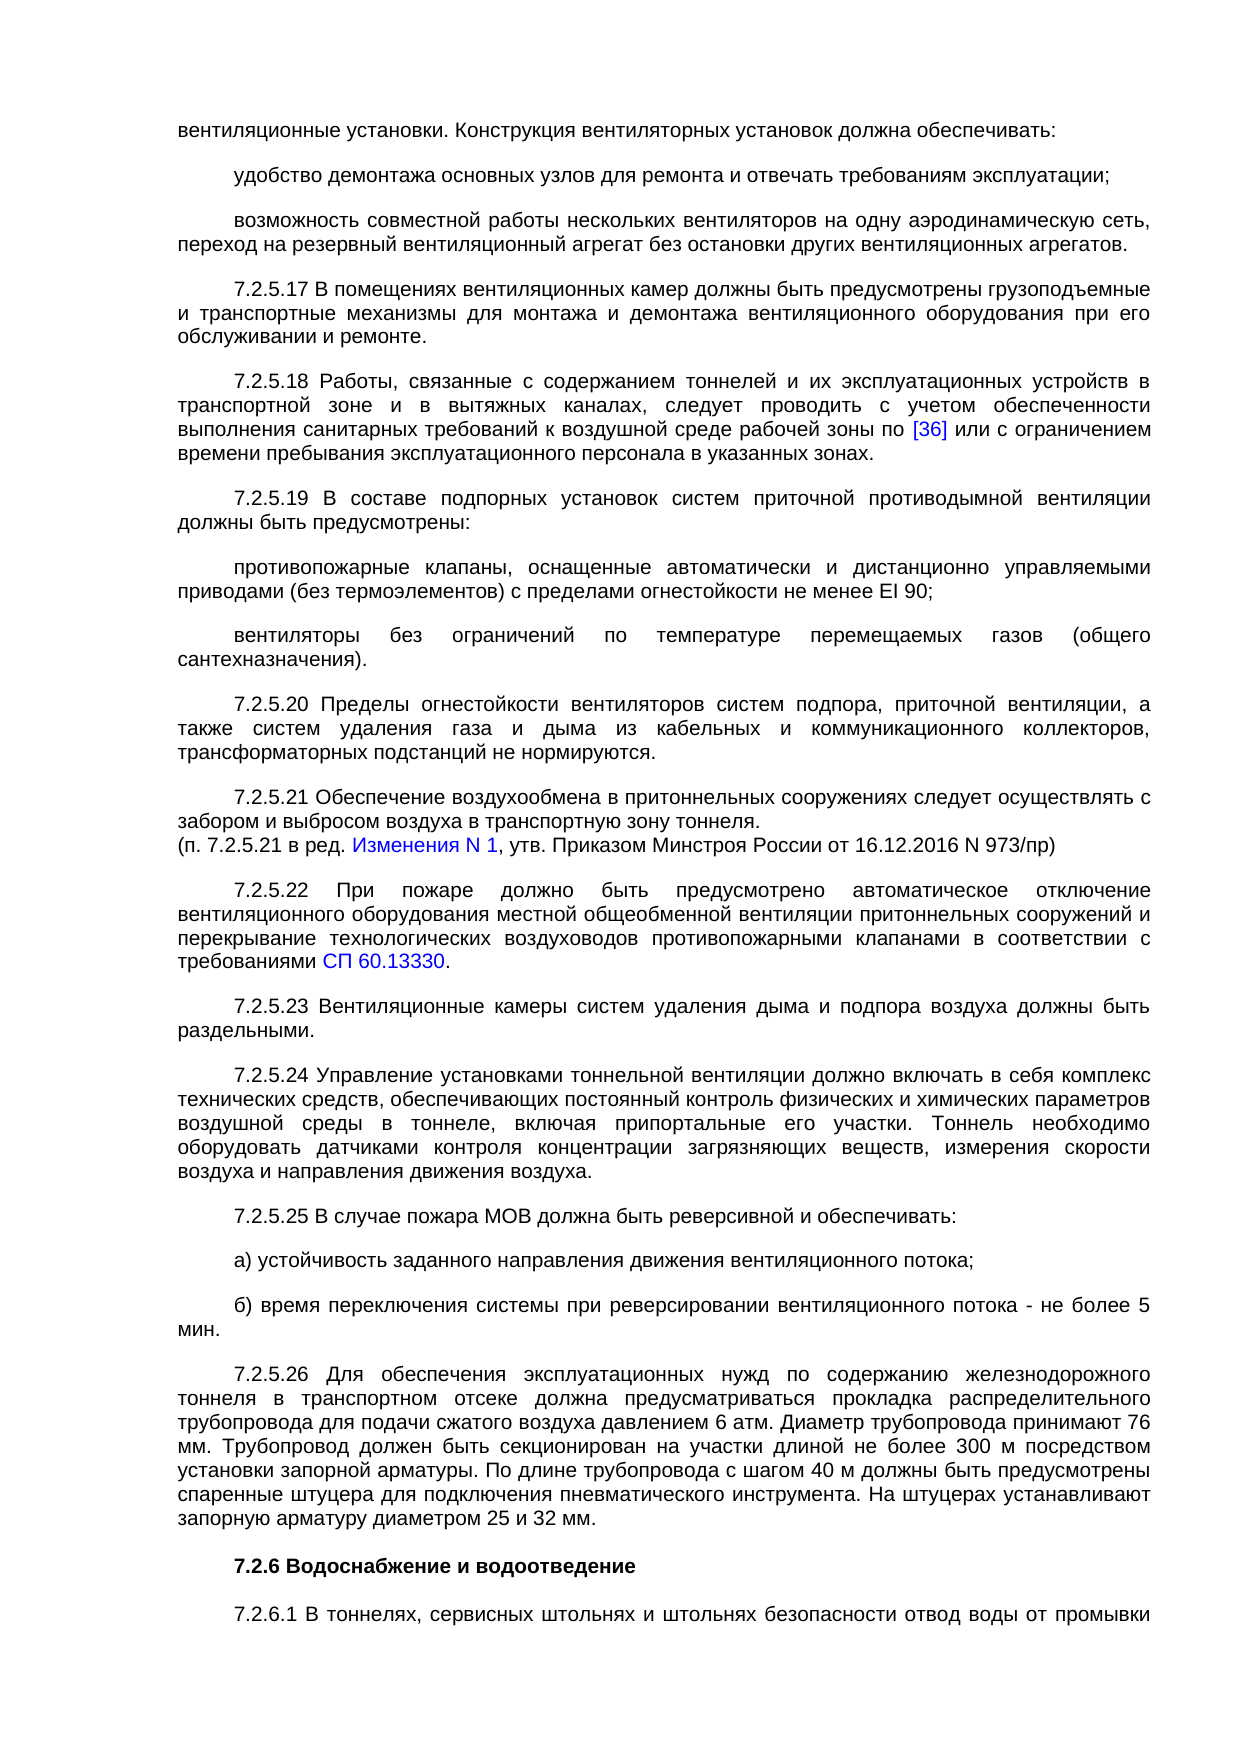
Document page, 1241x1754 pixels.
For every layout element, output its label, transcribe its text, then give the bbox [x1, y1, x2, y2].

text возможность совместной работы нескольких вентиляторов на одну аэродинамическую сеть, переход на резервный вентиляционный агрегат без остановки других вентиляционных агрегатов. [177, 208, 1152, 256]
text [177, 1601, 1152, 1625]
text 7.2.5.23 Вентиляционные камеры систем удаления дыма и подпора воздуха должны быть раздельными. [177, 994, 1152, 1042]
title 7.2.6 Водоснабжение и водоотведение [177, 1553, 1152, 1577]
text 7.2.5.25 В случае пожара МОВ должна быть реверсивной и обеспечивать: [177, 1203, 1152, 1227]
text удобство демонтажа основных узлов для ремонта и отвечать требованиям эксплуатации; [177, 163, 1152, 187]
text 7.2.5.24 Управление установками тоннельной вентиляции должно включать в себя комплекс технических средств, обеспечивающих постоянный контроль физических и химических параметров воздушной среды в тоннеле, включая припортальные его участки. Тоннель необходимо оборудовать датчиками контроля концентрации загрязняющих веществ, измерения скорости воздуха и направления движения воздуха. [177, 1063, 1152, 1183]
text 7.2.5.22 При пожаре должно быть предусмотрено автоматическое отключение вентиляционного оборудования местной общеобменной вентиляции притоннельных сооружений и перекрывание технологических воздуховодов противопожарными клапанами в соответствии с требованиями СП 60.13330. [177, 877, 1152, 973]
text 7.2.5.18 Работы, связанные с содержанием тоннелей и их эксплуатационных устройств в транспортной зоне и в вытяжных каналах, следует проводить с учетом обеспеченности выполнения санитарных требований к воздушной среде рабочей зоны по [36] или с ограничением времени пребывания эксплуатационного персонала в указанных зонах. [177, 369, 1152, 465]
text 7.2.5.26 Для обеспечения эксплуатационных нужд по содержанию железнодорожного тоннеля в транспортном отсеке должна предусматриваться прокладка распределительного трубопровода для подачи сжатого воздуха давлением 6 атм. Диаметр трубопровода принимают 76 мм. Трубопровод должен быть секционирован на участки длиной не более 300 м посредством установки запорной арматуры. По длине трубопровода с шагом 40 м должны быть предусмотрены спаренные штуцера для подключения пневматического инструмента. На штуцерах устанавливают запорную арматуру диаметром 25 и 32 мм. [177, 1362, 1152, 1529]
text 7.2.5.20 Пределы огнестойкости вентиляторов систем подпора, приточной вентиляции, а также систем удаления газа и дыма из кабельных и коммуникационного коллекторов, трансформаторных подстанций не нормируются. [177, 692, 1152, 764]
text а) устойчивость заданного направления движения вентиляционного потока; [177, 1248, 1152, 1272]
text б) время переключения системы при реверсировании вентиляционного потока - не более 5 мин. [177, 1293, 1152, 1341]
text противопожарные клапаны, оснащенные автоматически и дистанционно управляемыми приводами (без термоэлементов) с пределами огнестойкости не менее EI 90; [177, 554, 1152, 602]
text вентиляторы без ограничений по температуре перемещаемых газов (общего сантехназначения). [177, 623, 1152, 671]
text 7.2.5.19 В составе подпорных установок систем приточной противодымной вентиляции должны быть предусмотрены: [177, 486, 1152, 534]
text 7.2.5.21 Обеспечение воздухообмена в притоннельных сооружениях следует осуществлять с забором и выбросом воздуха в транспортную зону тоннеля. [177, 785, 1152, 833]
text 7.2.5.17 В помещениях вентиляционных камер должны быть предусмотрены грузоподъемные и транспортные механизмы для монтажа и демонтажа вентиляционного оборудования при его обслуживании и ремонте. [177, 276, 1152, 348]
text (п. 7.2.5.21 в ред. Изменения N 1, утв. Приказом Минстроя России от 16.12.2016 N 973/пр) [177, 833, 1152, 857]
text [177, 118, 1152, 142]
